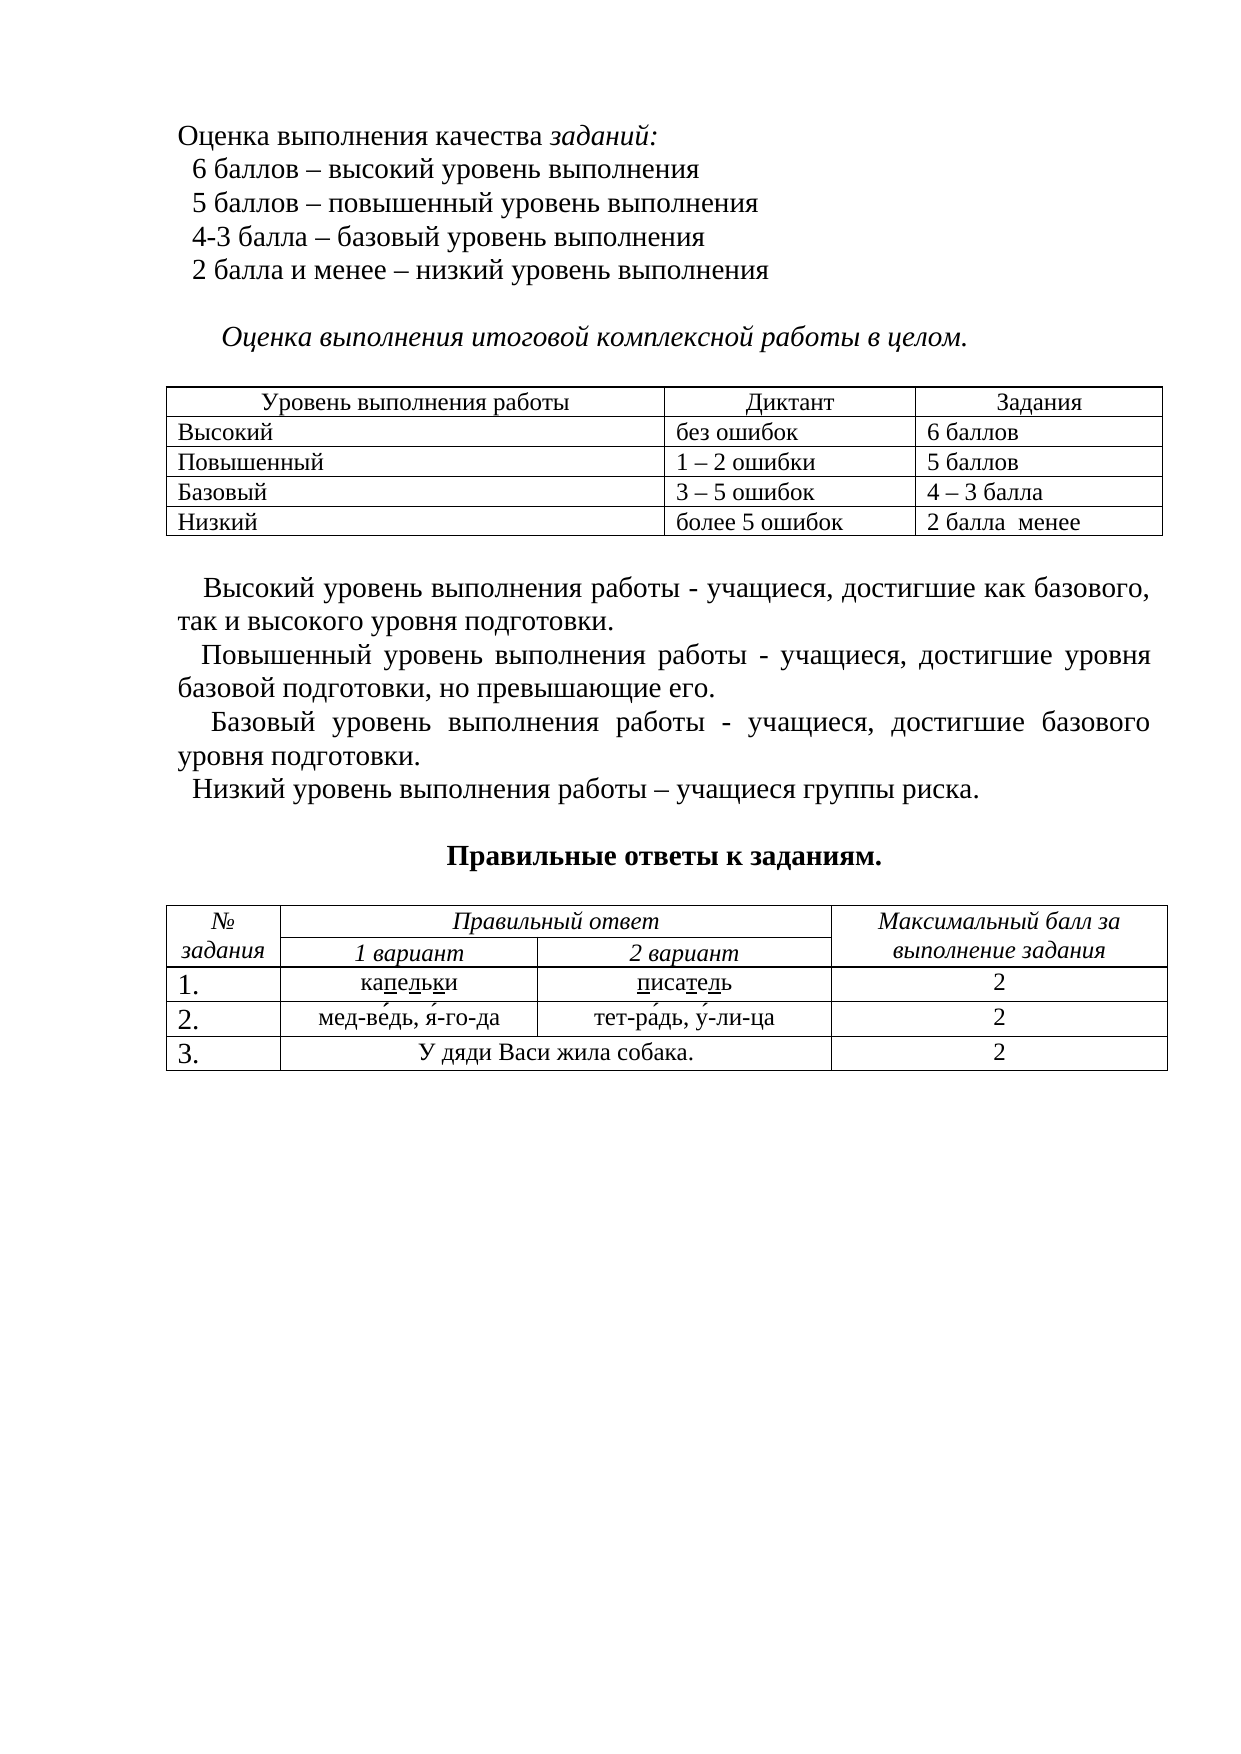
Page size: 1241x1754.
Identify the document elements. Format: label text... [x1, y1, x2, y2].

table_cell 2 вариант [538, 938, 831, 966]
table_cell 1 – 2 ошибки [665, 447, 915, 476]
table_cell капельки [281, 968, 537, 1001]
text 6 баллов – высокий уровень выполнения [177, 152, 1152, 185]
table_cell 4 – 3 балла [916, 477, 1162, 506]
table_header № задания [167, 906, 280, 966]
table_header Задания [916, 388, 1162, 416]
text 2 балла и менее – низкий уровень выполнения [177, 252, 1152, 286]
table_cell без ошибок [665, 417, 915, 446]
table_header Максимальный балл за выполнение задания [832, 906, 1167, 966]
text Базовый уровень выполнения работы - учащиеся, достигшие базового уровня подготовки. [177, 704, 1152, 771]
table_header Правильный ответ [281, 906, 831, 937]
table_cell 1 вариант [281, 938, 537, 966]
text Высокий уровень выполнения работы - учащиеся, достигшие как базового, так и высокого уровня подготовки. [177, 570, 1152, 637]
table_cell 5 баллов [916, 447, 1162, 476]
table_cell У дяди Васи жила собака. [281, 1037, 831, 1070]
table_cell 3 – 5 ошибок [665, 477, 915, 506]
text Оценка выполнения итоговой комплексной работы в целом. [177, 319, 1152, 353]
text Повышенный уровень выполнения работы - учащиеся, достигшие уровня базовой подготовки, но превышающие его. [177, 637, 1152, 704]
text Низкий уровень выполнения работы – учащиеся группы риска. [177, 771, 1152, 805]
table_cell 6 баллов [916, 417, 1162, 446]
table_cell 2 [832, 1002, 1167, 1036]
text 4-3 балла – базовый уровень выполнения [177, 219, 1152, 252]
table_cell 2. [167, 1002, 280, 1036]
table_cell мед-ве́́дь, я́-го-да [281, 1002, 537, 1036]
table_cell Низкий [167, 507, 664, 535]
table_cell Базовый [167, 477, 664, 506]
table_cell Высокий [167, 417, 664, 446]
table_cell 2 балла менее [916, 507, 1162, 535]
text Оценка выполнения качества заданий: [177, 118, 1152, 152]
table_cell 1. [167, 968, 280, 1001]
table_header Диктант [665, 388, 915, 416]
table_cell тет-ра́дь, у́-ли-ца [538, 1002, 831, 1036]
table_cell более 5 ошибок [665, 507, 915, 535]
table_cell 2 [832, 968, 1167, 1001]
table_cell писатель [538, 968, 831, 1001]
text 5 баллов – повышенный уровень выполнения [177, 185, 1152, 219]
text Правильные ответы к заданиям. [177, 838, 1152, 872]
table_header Уровень выполнения работы [167, 388, 664, 416]
table_cell 2 [832, 1037, 1167, 1070]
table_cell 3. [167, 1037, 280, 1070]
table_cell Повышенный [167, 447, 664, 476]
